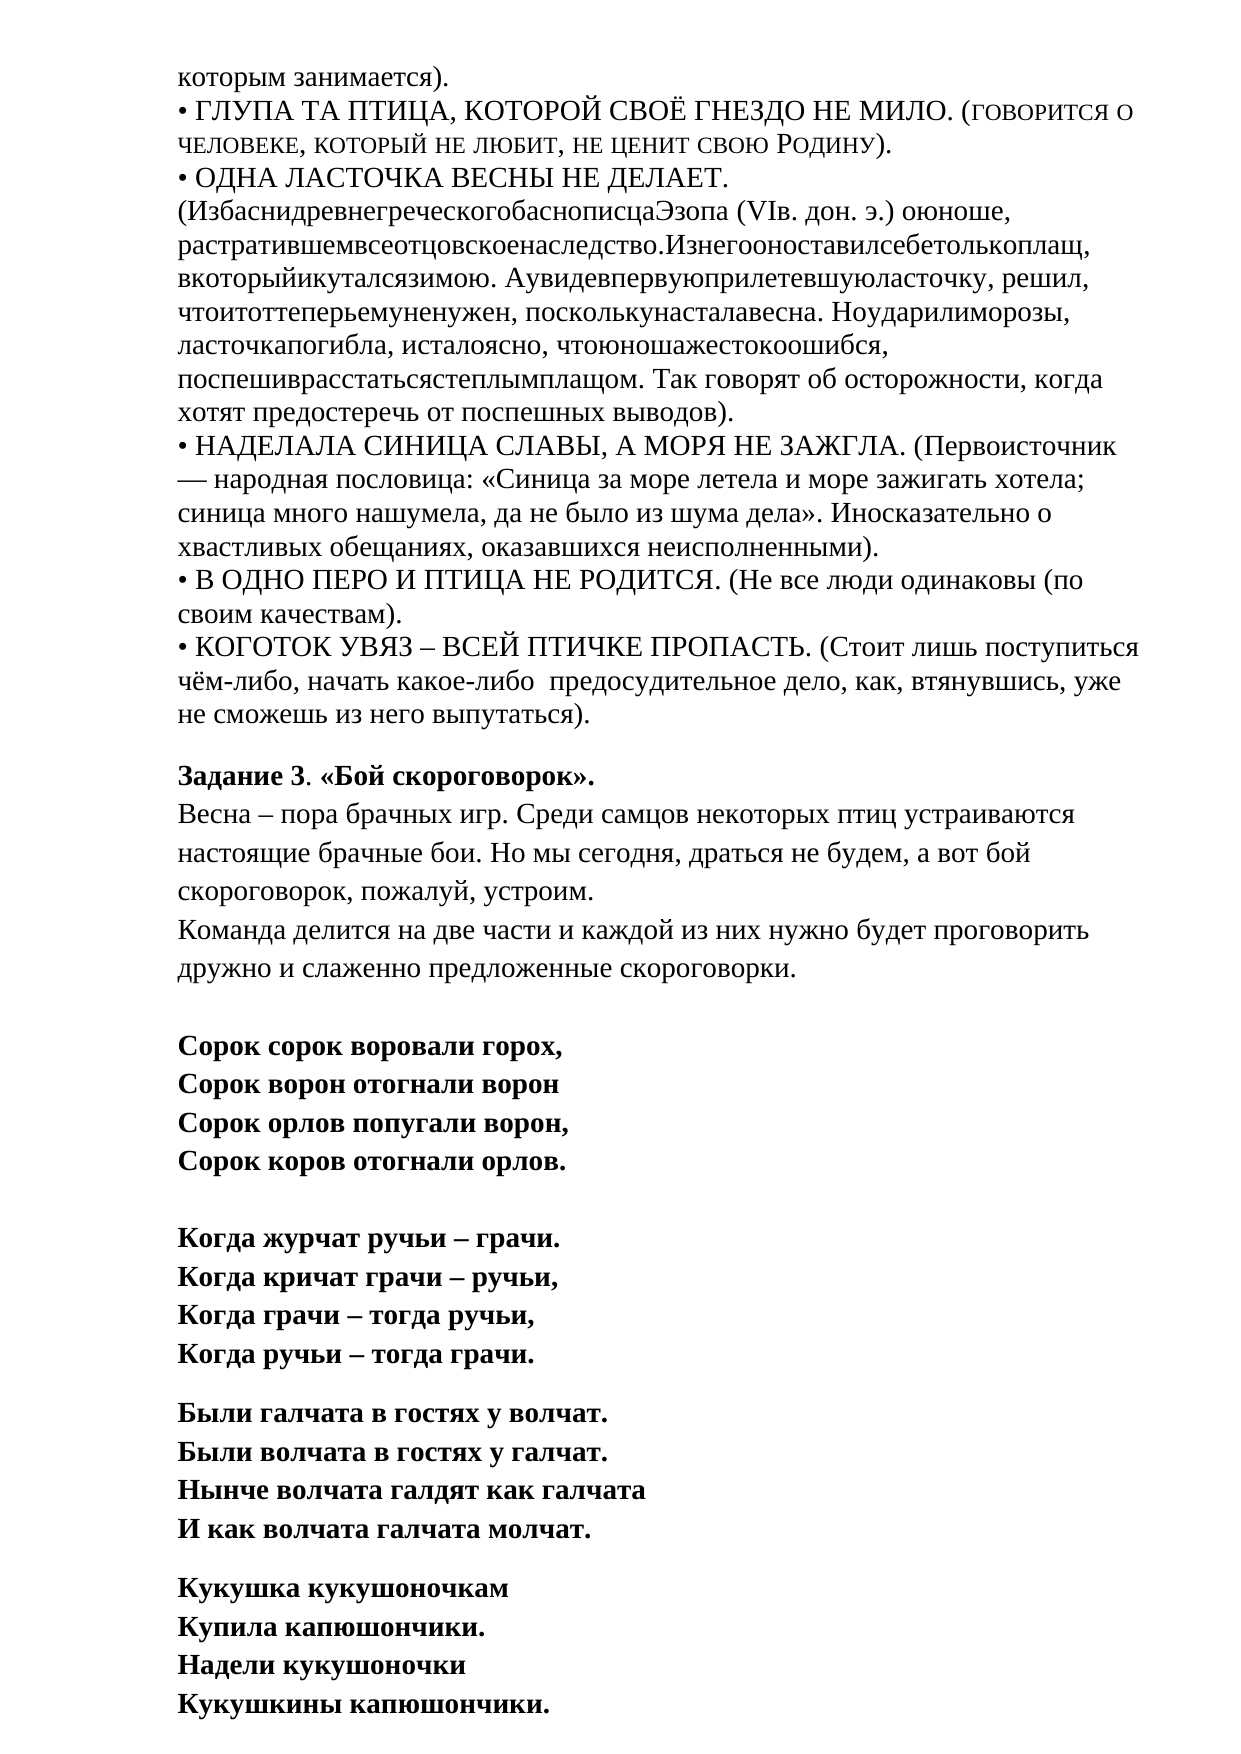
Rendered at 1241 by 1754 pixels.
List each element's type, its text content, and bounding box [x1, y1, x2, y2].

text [177, 59, 1152, 428]
text Задание 3. «Бой скороговорок». Весна – пора брачных игр. Среди самцов некоторых птиц устраиваются настоящие брачные бои. Но мы сегодня, драться не будем, а вот бой скороговорок, пожалуй, устроим. Команда делится на две части и каждой из них нужно будет проговорить дружно и слаженно предложенные скороговорки. Сорок сорок воровали горох, Сорок ворон отогнали ворон Сорок орлов попугали ворон, Сорок коров отогнали орлов. Когда журчат ручьи – грачи. Когда кричат грачи – ручьи, Когда грачи – тогда ручьи, Когда ручьи – тогда грачи. [177, 758, 1152, 1369]
text Были галчата в гостях у волчат. Были волчата в гостях у галчат. Нынче волчата галдят как галчата И как волчата галчата молчат. [177, 1395, 1152, 1544]
text Кукушка кукушоночкам Купила капюшончики. Надели кукушоночки Кукушкины капюшончики. [177, 1570, 1152, 1719]
text • НАДЕЛАЛА СИНИЦА СЛАВЫ, А МОРЯ НЕ ЗАЖГЛА. (Первоисточник — народная пословица: «Синица за море летела и море зажигать хотела; синица много нашумела, да не было из шума дела». Иносказательно о хвастливых обещаниях, оказавшихся неисполненными). • В ОДНО ПЕРО И ПТИЦА НЕ РОДИТСЯ. (Не все люди одинаковы (по своим качествам). • КОГОТОК УВЯЗ – ВСЕЙ ПТИЧКЕ ПРОПАСТЬ. (Стоит лишь поступиться чём-либо, начать какое-либо предосудительное дело, как, втянувшись, уже не сможешь из него выпутаться). [177, 428, 1152, 758]
